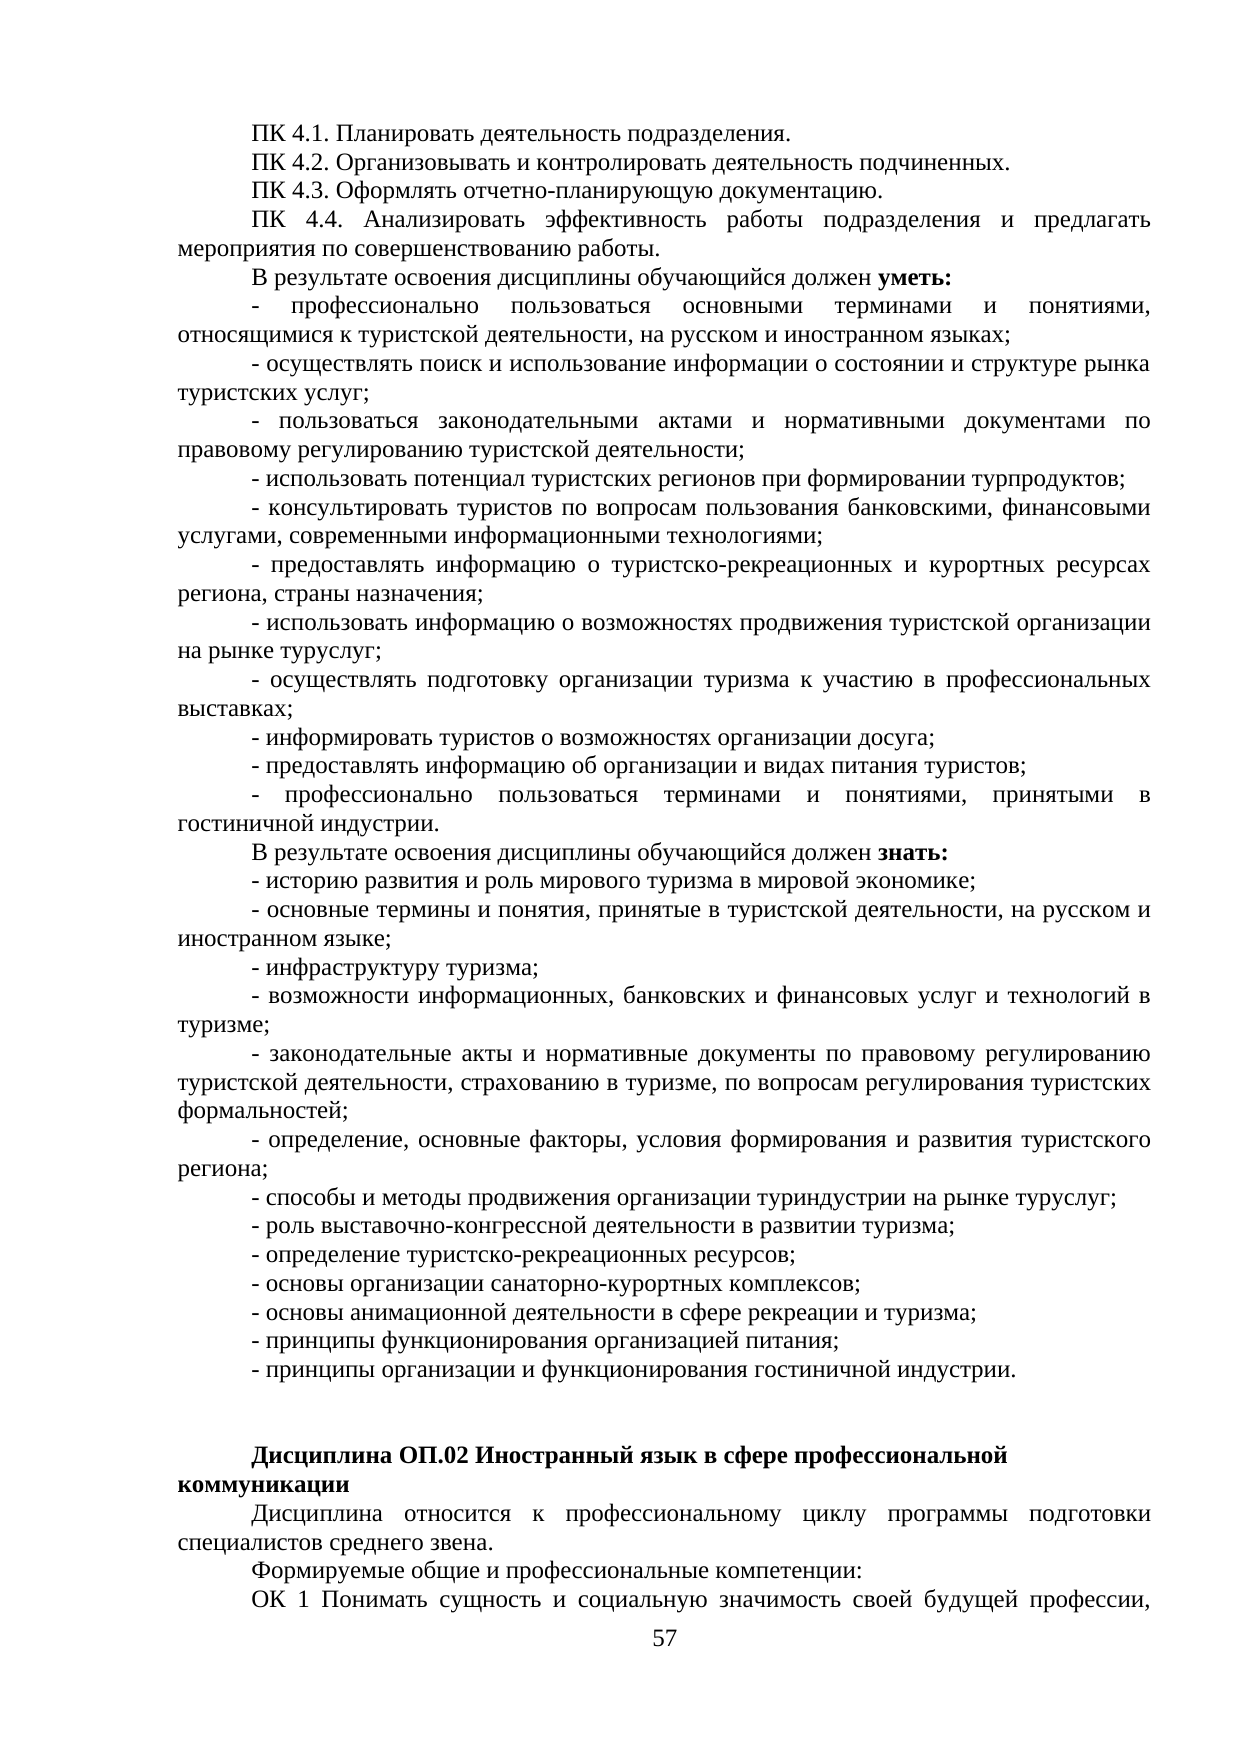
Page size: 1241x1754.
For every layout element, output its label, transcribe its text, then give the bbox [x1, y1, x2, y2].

text - осуществлять поиск и использование информации о состоянии и структуре рынка туристских услуг; [177, 348, 1152, 406]
text - возможности информационных, банковских и финансовых услуг и технологий в туризме; [177, 981, 1152, 1038]
text - профессионально пользоваться терминами и понятиями, принятыми в гостиничной индустрии. [177, 779, 1152, 837]
text - инфраструктуру туризма; [177, 952, 1152, 981]
text В результате освоения дисциплины обучающийся должен уметь: [177, 262, 1152, 291]
text - пользоваться законодательными актами и нормативными документами по правовому регулированию туристской деятельности; [177, 406, 1152, 463]
text - способы и методы продвижения организации туриндустрии на рынке туруслуг; [177, 1182, 1152, 1211]
text - основные термины и понятия, принятые в туристской деятельности, на русском и иностранном языке; [177, 894, 1152, 952]
text - основы анимационной деятельности в сфере рекреации и туризма; [177, 1297, 1152, 1326]
text - консультировать туристов по вопросам пользования банковскими, финансовыми услугами, современными информационными технологиями; [177, 492, 1152, 549]
text - профессионально пользоваться основными терминами и понятиями, относящимися к туристской деятельности, на русском и иностранном языках; [177, 291, 1152, 348]
text - определение, основные факторы, условия формирования и развития туристского региона; [177, 1124, 1152, 1182]
text - принципы организации и функционирования гостиничной индустрии. [177, 1354, 1152, 1383]
text - предоставлять информацию о туристско-рекреационных и курортных ресурсах региона, страны назначения; [177, 549, 1152, 607]
text ПК 4.2. Организовывать и контролировать деятельность подчиненных. [177, 147, 1152, 176]
text Дисциплина относится к профессиональному циклу программы подготовки специалистов среднего звена. [177, 1498, 1152, 1556]
text Формируемые общие и профессиональные компетенции: [177, 1556, 1152, 1584]
text - осуществлять подготовку организации туризма к участию в профессиональных выставках; [177, 664, 1152, 722]
text В результате освоения дисциплины обучающийся должен знать: [177, 837, 1152, 866]
text - определение туристско-рекреационных ресурсов; [177, 1239, 1152, 1268]
text - историю развития и роль мирового туризма в мировой экономике; [177, 866, 1152, 894]
text Дисциплина ОП.02 Иностранный язык в сфере профессиональной коммуникации [177, 1441, 1152, 1498]
text ПК 4.4. Анализировать эффективность работы подразделения и предлагать мероприятия по совершенствованию работы. [177, 204, 1152, 262]
text ПК 4.3. Оформлять отчетно-планирующую документацию. [177, 176, 1152, 204]
text - использовать информацию о возможностях продвижения туристской организации на рынке туруслуг; [177, 607, 1152, 664]
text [177, 1584, 1152, 1613]
text - принципы функционирования организацией питания; [177, 1326, 1152, 1354]
text - информировать туристов о возможностях организации досуга; [177, 722, 1152, 751]
text - роль выставочно-конгрессной деятельности в развитии туризма; [177, 1211, 1152, 1239]
text - основы организации санаторно-курортных комплексов; [177, 1268, 1152, 1297]
text - законодательные акты и нормативные документы по правовому регулированию туристской деятельности, страхованию в туризме, по вопросам регулирования туристских формальностей; [177, 1038, 1152, 1124]
text ПК 4.1. Планировать деятельность подразделения. [177, 118, 1152, 147]
text - использовать потенциал туристских регионов при формировании турпродуктов; [177, 463, 1152, 492]
text - предоставлять информацию об организации и видах питания туристов; [177, 751, 1152, 779]
